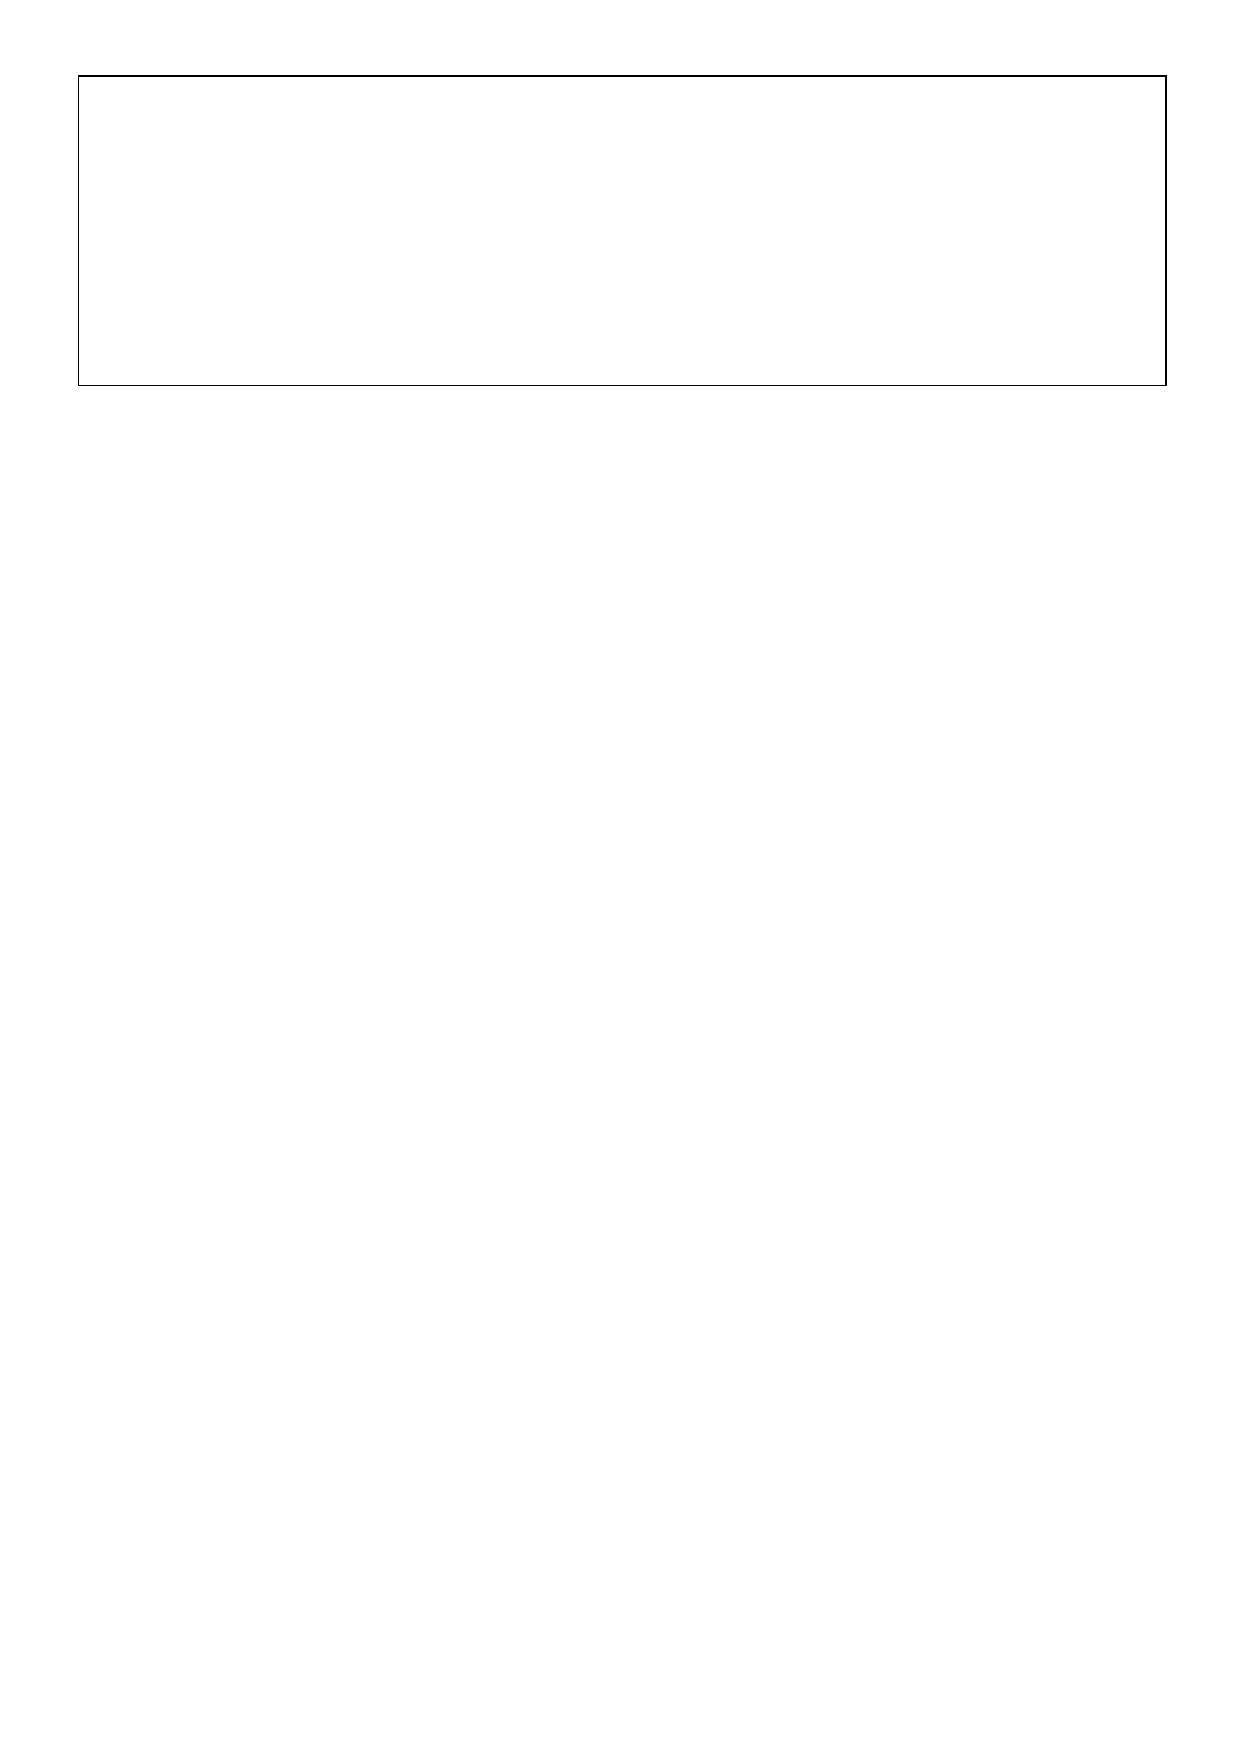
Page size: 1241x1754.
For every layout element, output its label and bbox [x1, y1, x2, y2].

table_header [79, 77, 1165, 385]
